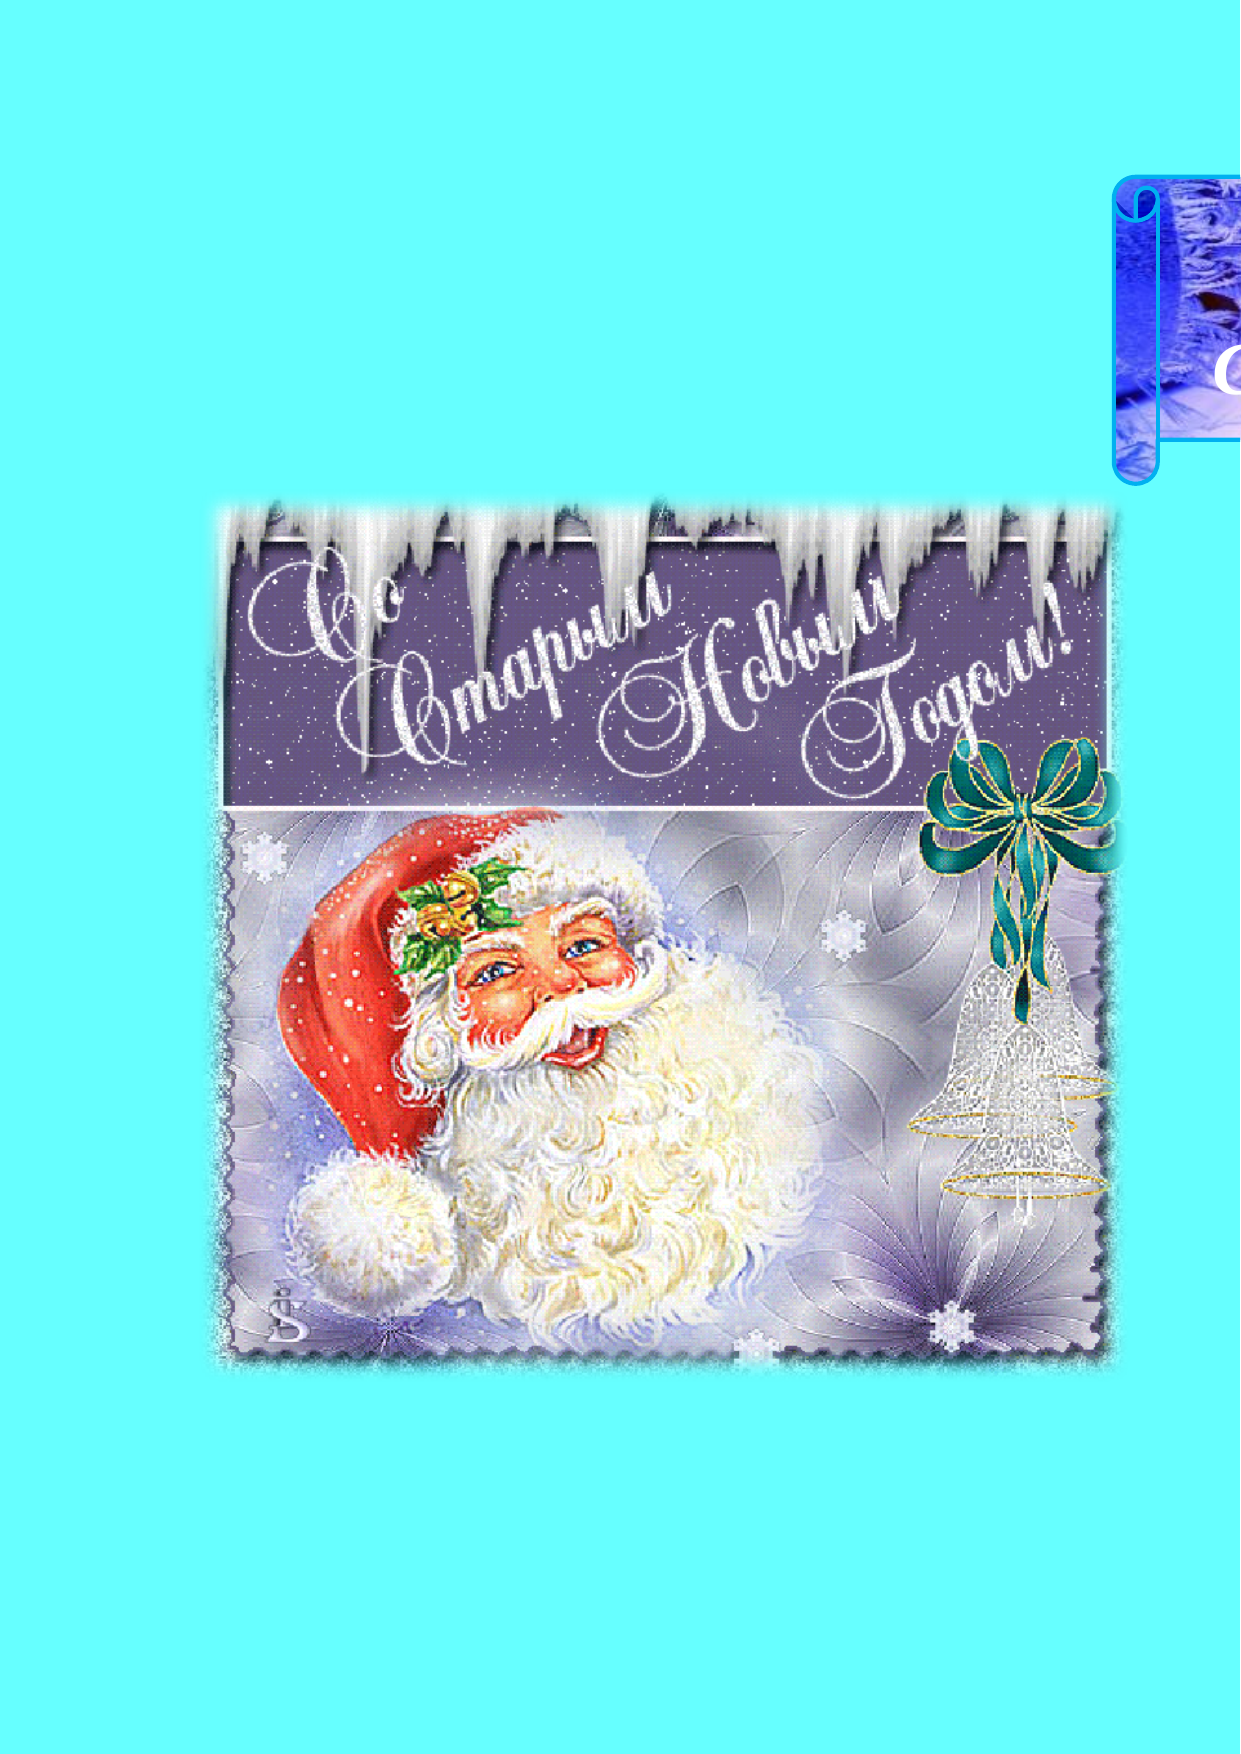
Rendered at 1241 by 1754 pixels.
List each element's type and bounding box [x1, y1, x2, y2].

picture [1139, 191, 1155, 217]
picture [1226, 349, 1241, 391]
picture [1117, 180, 1241, 437]
picture [224, 514, 1105, 1357]
picture [1117, 216, 1155, 481]
